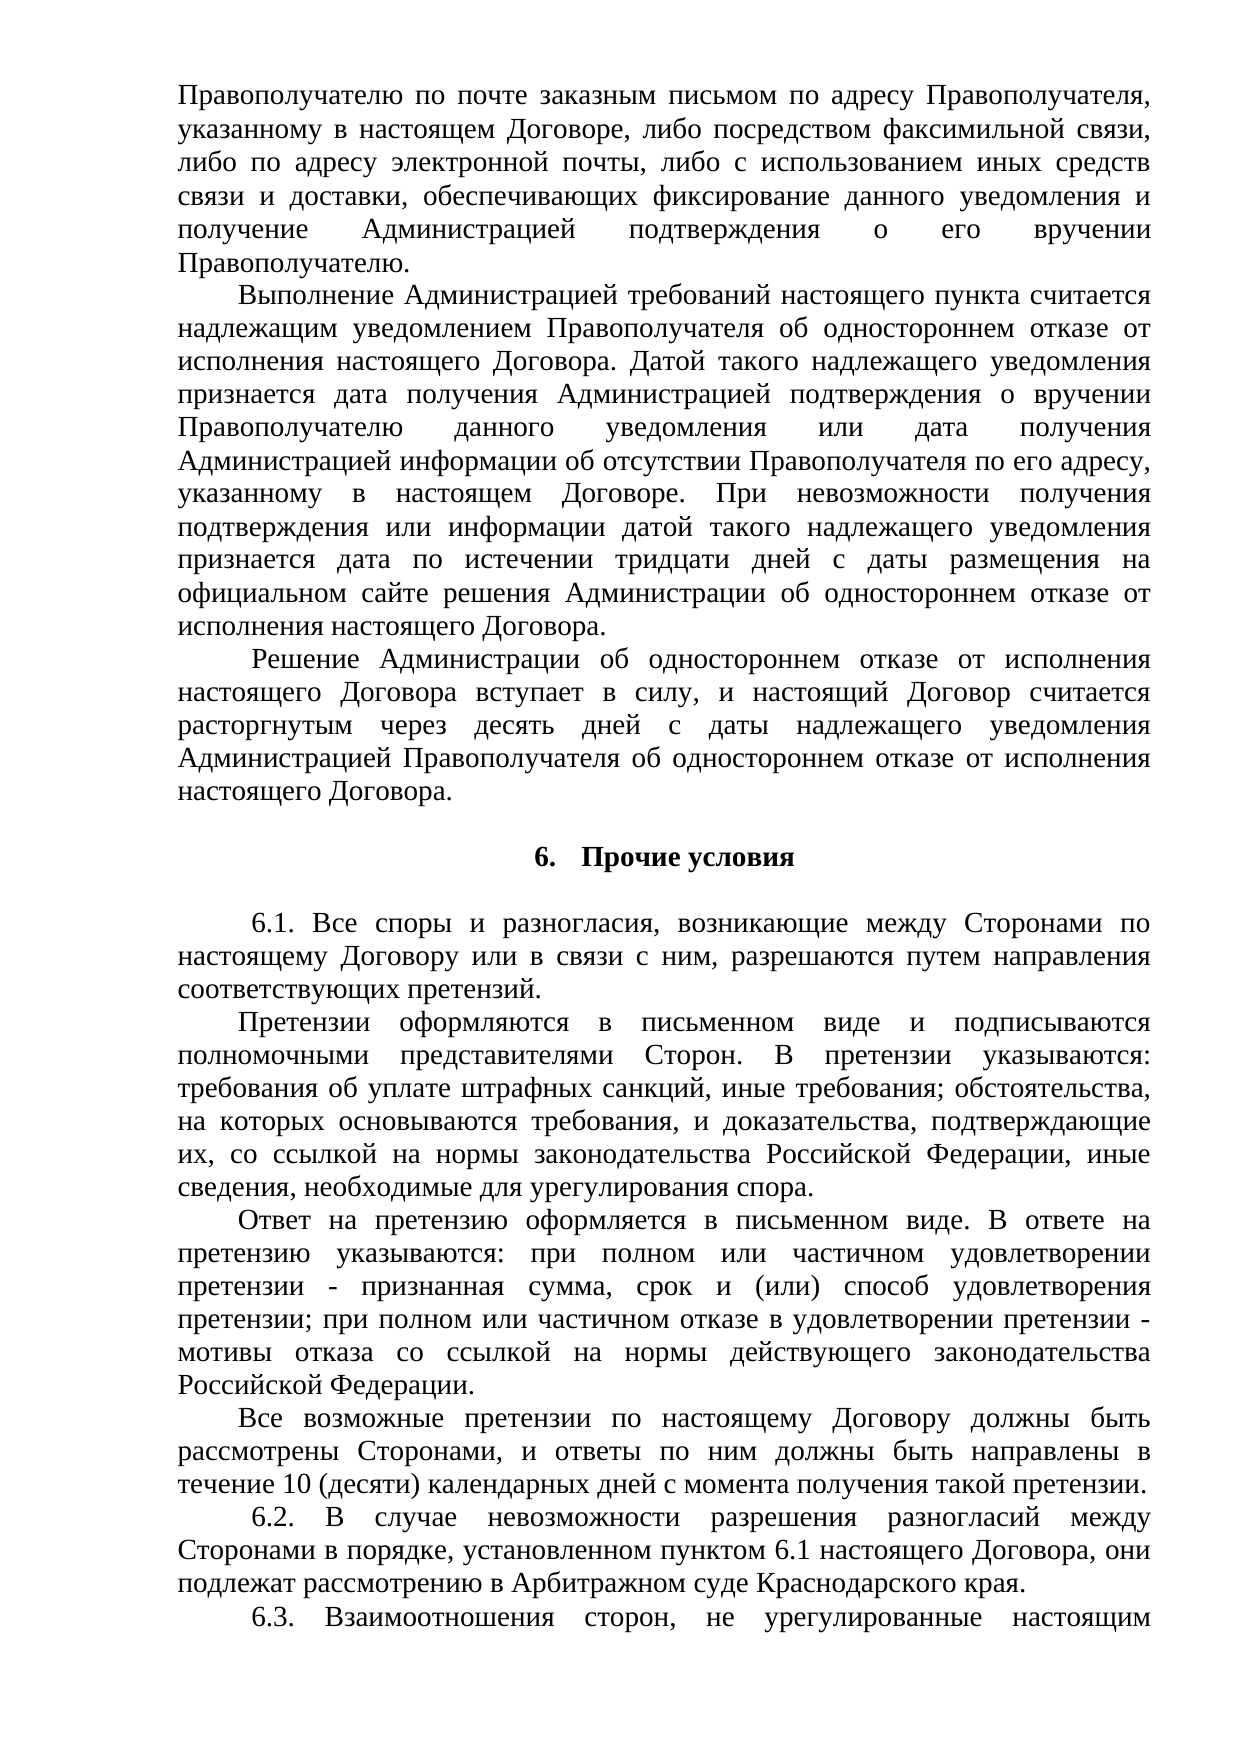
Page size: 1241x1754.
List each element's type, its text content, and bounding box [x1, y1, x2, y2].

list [177, 77, 1152, 278]
text Выполнение Администрацией требований настоящего пункта считается надлежащим уведомлением Правополучателя об одностороннем отказе от исполнения настоящего Договора. Датой такого надлежащего уведомления признается дата получения Администрацией подтверждения о вручении Правополучателю данного уведомления или дата получения Администрацией информации об отсутствии Правополучателя по его адресу, указанному в настоящем Договоре. При невозможности получения подтверждения или информации датой такого надлежащего уведомления признается дата по истечении тридцати дней с даты размещения на официальном сайте решения Администрации об одностороннем отказе от исполнения настоящего Договора. [177, 278, 1152, 642]
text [177, 1599, 1152, 1633]
text 6.2. В случае невозможности разрешения разногласий между Сторонами в порядке, установленном пунктом 6.1 настоящего Договора, они подлежат рассмотрению в Арбитражном суде Краснодарского края. [177, 1500, 1152, 1599]
text Решение Администрации об одностороннем отказе от исполнения настоящего Договора вступает в силу, и настоящий Договор считается расторгнутым через десять дней с даты надлежащего уведомления Администрацией Правополучателя об одностороннем отказе от исполнения настоящего Договора. [177, 642, 1152, 807]
text 6.1. Все споры и разногласия, возникающие между Сторонами по настоящему Договору или в связи с ним, разрешаются путем направления соответствующих претензий. [177, 906, 1152, 1005]
text Все возможные претензии по настоящему Договору должны быть рассмотрены Сторонами, и ответы по ним должны быть направлены в течение 10 (десяти) календарных дней с момента получения такой претензии. [177, 1401, 1152, 1500]
text Претензии оформляются в письменном виде и подписываются полномочными представителями Сторон. В претензии указываются: требования об уплате штрафных санкций, иные требования; обстоятельства, на которых основываются требования, и доказательства, подтверждающие их, со ссылкой на нормы законодательства Российской Федерации, иные сведения, необходимые для урегулирования спора. [177, 1005, 1152, 1203]
text Ответ на претензию оформляется в письменном виде. В ответе на претензию указываются: при полном или частичном удовлетворении претензии - признанная сумма, срок и (или) способ удовлетворения претензии; при полном или частичном отказе в удовлетворении претензии - мотивы отказа со ссылкой на нормы действующего законодательства Российской Федерации. [177, 1203, 1152, 1401]
list Прочие условия [177, 840, 1152, 873]
